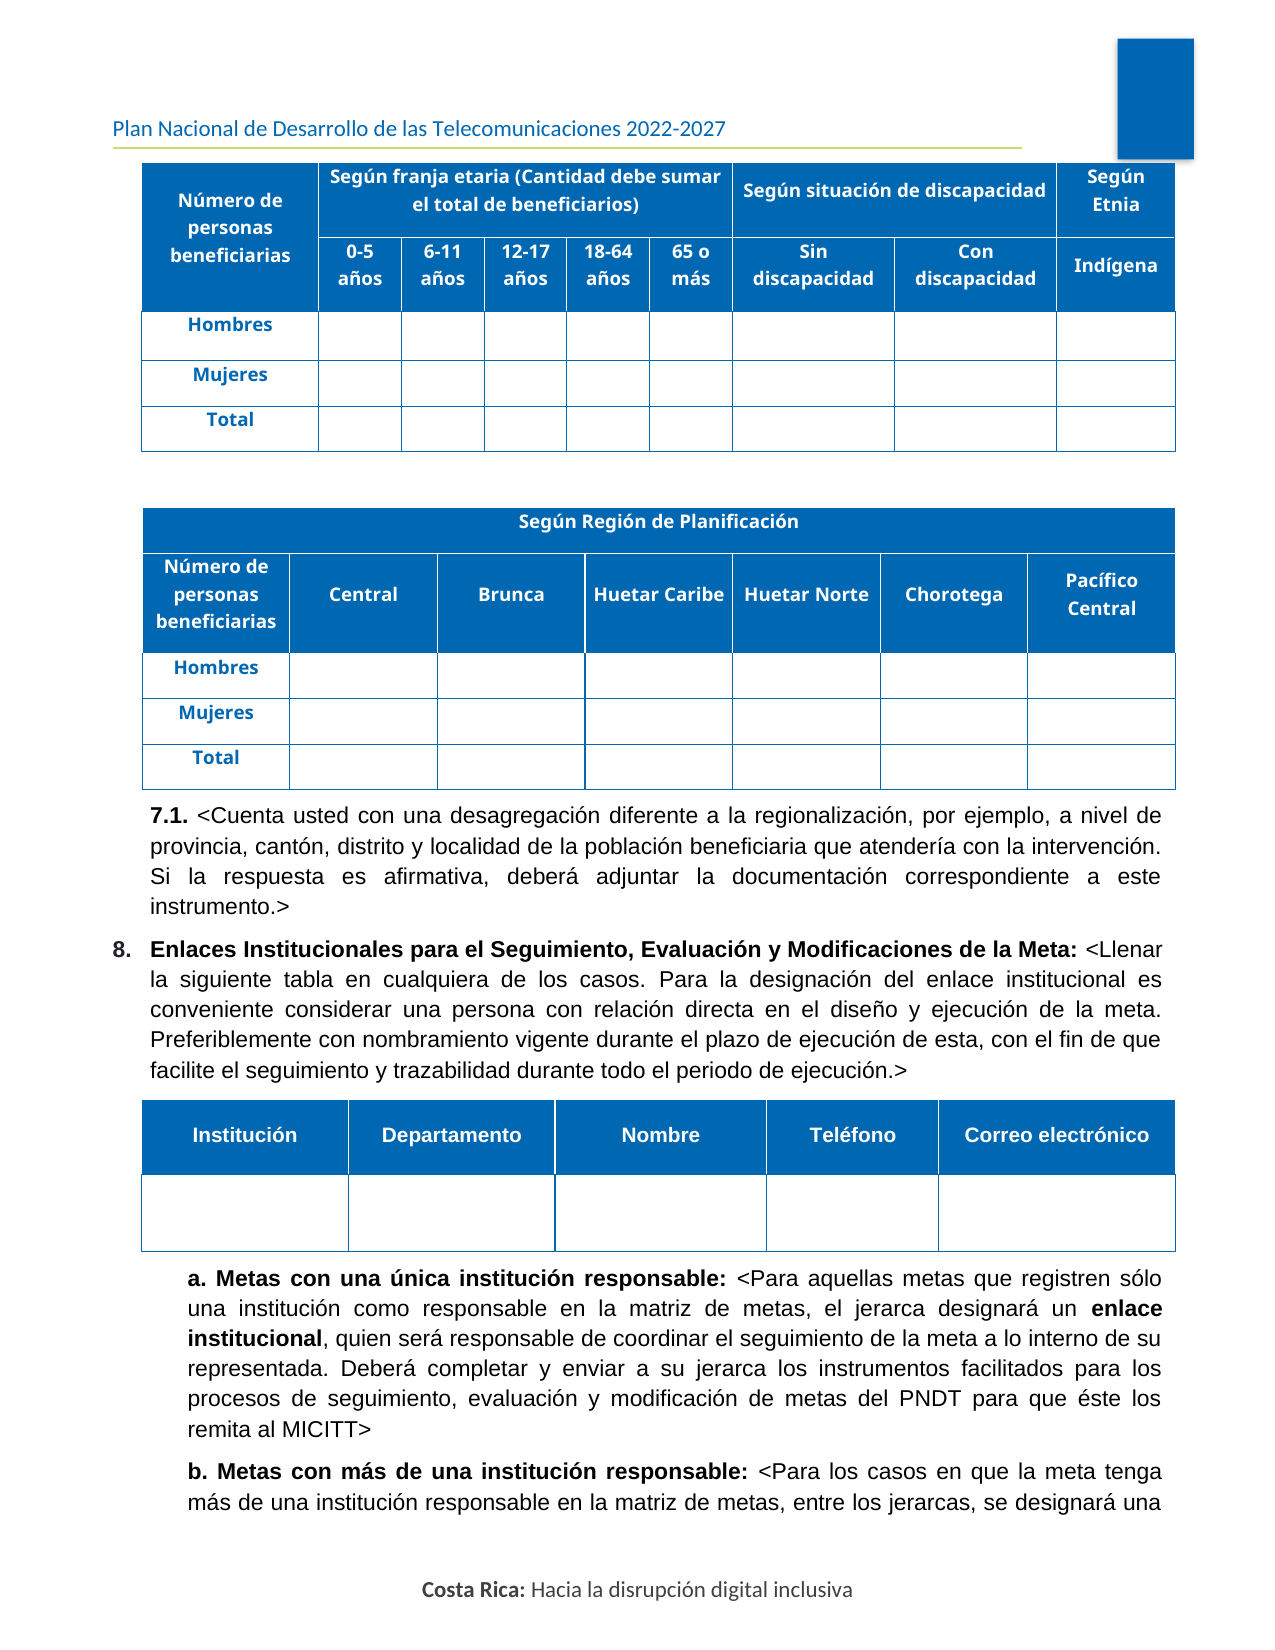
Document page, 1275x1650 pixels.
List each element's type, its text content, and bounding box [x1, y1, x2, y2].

table_header Número de personas beneficiarias [142, 163, 318, 311]
table_cell [349, 1175, 554, 1251]
table_cell Con discapacidad [895, 238, 1056, 311]
table_cell [319, 407, 401, 451]
table_header Departamento [349, 1100, 554, 1174]
table_cell [733, 654, 880, 698]
table_cell [290, 745, 437, 789]
table_cell [319, 312, 401, 360]
text a. Metas con una única institución responsable: <Para aquellas metas que registren sólo una institución como responsable en la matriz de metas, el jerarca designará un enlace institucional, quien será responsable de coordinar el seguimiento de la meta a lo interno de su representada. Deberá completar y enviar a su jerarca los instrumentos facilitados para los procesos de seguimiento, evaluación y modificación de metas del PNDT para que éste los remita al MICITT> [187, 1264, 1162, 1442]
list Enlaces Institucionales para el Seguimiento, Evaluación y Modificaciones de la Meta: <Llenar la siguiente tabla en cualquiera de los casos. Para la designación del enlace institucional es conveniente considerar una persona con relación directa en el diseño y ejecución de la meta. Preferiblemente con nombramiento vigente durante el plazo de ejecución de esta, con el fin de que facilite el seguimiento y trazabilidad durante todo el periodo de ejecución.> [112, 936, 1162, 1083]
table_cell [402, 361, 484, 406]
table_cell 65 o más [650, 238, 732, 311]
table_cell [402, 407, 484, 451]
table_header Teléfono [767, 1100, 938, 1174]
table_cell Mujeres [143, 699, 289, 743]
table_cell Total [143, 745, 289, 789]
table_cell [438, 654, 584, 698]
table_cell [485, 407, 566, 451]
table_header Según Región de Planificación [143, 508, 1175, 553]
table_cell [881, 654, 1027, 698]
table_cell [1057, 361, 1175, 406]
table_cell [650, 312, 732, 360]
table_cell [733, 361, 894, 406]
table_cell [556, 1175, 766, 1251]
text 7.1. <Cuenta usted con una desagregación diferente a la regionalización, por ejemplo, a nivel de provincia, cantón, distrito y localidad de la población beneficiaria que atendería con la intervención. Si la respuesta es afirmativa, deberá adjuntar la documentación correspondiente a este instrumento.> [150, 802, 1162, 919]
table_cell Huetar Norte [733, 554, 880, 653]
table_cell Número de personas beneficiarias [143, 554, 289, 653]
table_cell [586, 654, 732, 698]
table_cell Central [290, 554, 437, 653]
table_cell [319, 361, 401, 406]
table_header Institución [142, 1100, 348, 1174]
table_cell Chorotega [881, 554, 1027, 653]
table_cell [402, 312, 484, 360]
table_header Según Etnia [1057, 163, 1175, 237]
table_cell [586, 699, 732, 743]
table_cell [767, 1175, 938, 1251]
table_cell Hombres [143, 654, 289, 698]
table_cell [142, 1175, 348, 1251]
table_cell [1028, 699, 1175, 743]
table_cell [485, 361, 566, 406]
table_cell [567, 312, 649, 360]
table_cell [438, 745, 584, 789]
table_cell [650, 361, 732, 406]
table_cell [650, 407, 732, 451]
table_cell Pacífico Central [1028, 554, 1175, 653]
table_cell [1028, 745, 1175, 789]
table_cell 18-64 años [567, 238, 649, 311]
table_cell Mujeres [142, 361, 318, 406]
table_cell [1057, 407, 1175, 451]
table_cell [939, 1175, 1175, 1251]
table_cell [733, 407, 894, 451]
table_header Nombre [556, 1100, 766, 1174]
table_cell [438, 699, 584, 743]
table_header Correo electrónico [939, 1100, 1175, 1174]
table_cell Indígena [1057, 237, 1175, 311]
table_cell [485, 312, 566, 360]
table_header Según situación de discapacidad [733, 163, 1056, 237]
table_cell Sin discapacidad [733, 238, 894, 311]
table_cell Total [142, 407, 318, 451]
table_cell [1057, 312, 1175, 360]
table_cell [895, 312, 1056, 360]
table_cell Hombres [142, 312, 318, 360]
table_cell [586, 745, 732, 789]
table_cell [1028, 654, 1175, 698]
table_cell Huetar Caribe [586, 554, 732, 653]
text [187, 1458, 1162, 1515]
table_cell [733, 745, 880, 789]
table_cell [733, 312, 894, 360]
table_cell [567, 407, 649, 451]
table_cell [881, 699, 1027, 743]
table_cell [290, 654, 437, 698]
table_cell [290, 699, 437, 743]
table_cell 12-17 años [485, 238, 566, 311]
table_cell [567, 361, 649, 406]
table_cell [733, 699, 880, 743]
table_cell [881, 745, 1027, 789]
table_cell Brunca [438, 554, 584, 653]
table_header Según franja etaria (Cantidad debe sumar el total de beneficiarios) [319, 163, 732, 237]
table_cell 0-5 años [319, 238, 401, 311]
table_cell [895, 361, 1056, 406]
table_cell [895, 407, 1056, 451]
table_cell 6-11 años [402, 238, 484, 311]
